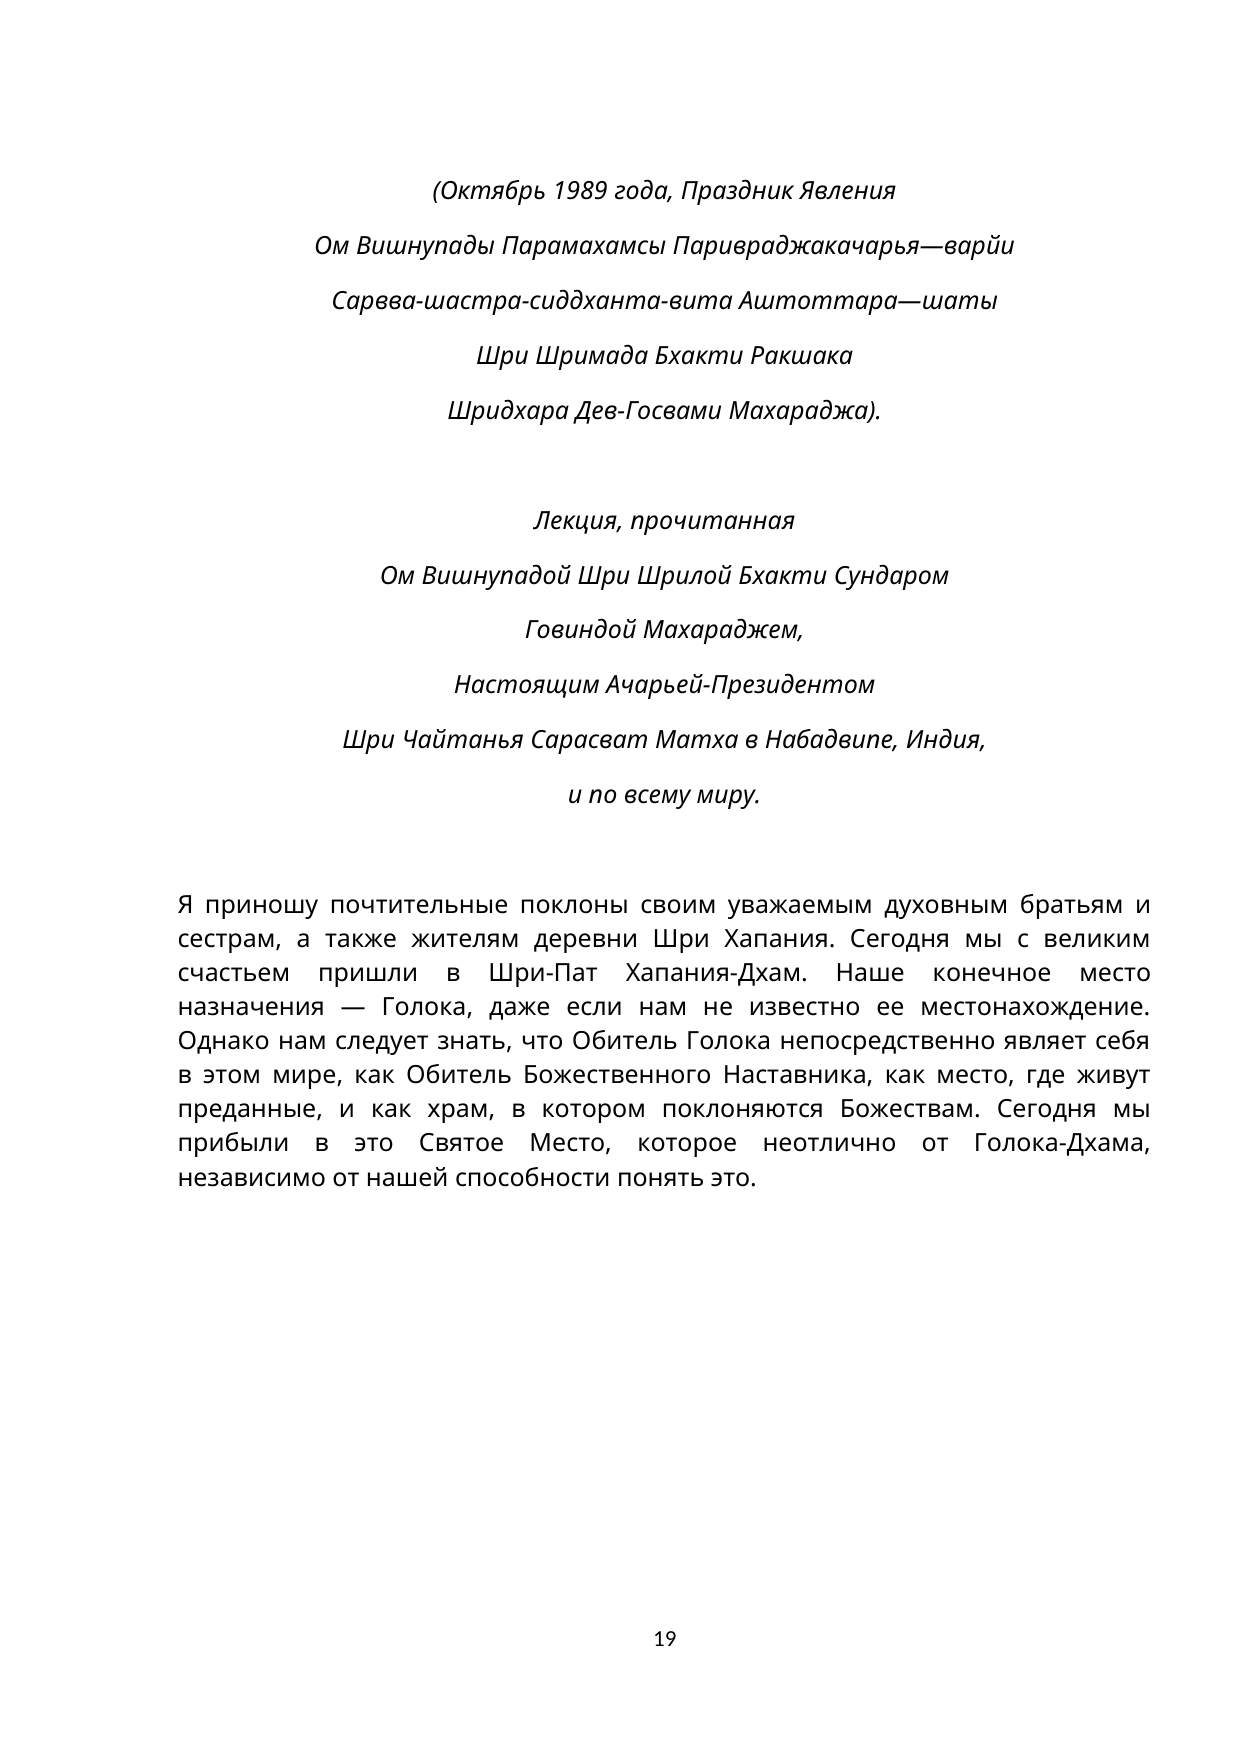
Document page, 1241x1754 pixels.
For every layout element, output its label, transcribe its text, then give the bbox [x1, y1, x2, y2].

text Шри Шримада Бхакти Ракшака [177, 338, 1152, 372]
text Ом Вишнупады Парамахамсы Паривраджакачарья—варйи [177, 228, 1152, 262]
text Лекция, прочитанная [177, 502, 1152, 536]
text Настоящим Ачарьей-Президентом [177, 667, 1152, 701]
text Говиндой Махараджем, [177, 612, 1152, 646]
text (Октябрь 1989 года, Праздник Явления [177, 173, 1152, 207]
text Ом Вишнупадой Шри Шрилой Бхакти Сундаром [177, 557, 1152, 591]
text Шридхара Дев-Госвами Махараджа). [177, 393, 1152, 427]
text Шри Чайтанья Сарасват Матха в Набадвипе, Индия, [177, 722, 1152, 756]
text Сарвва-шастра-сиддханта-вита Аштоттара—шаты [177, 283, 1152, 317]
text Я приношу почтительные поклоны своим уважаемым духовным братьям и сестрам, а также жителям деревни Шри Хапания. Сегодня мы с великим счастьем пришли в Шри-Пат Хапания-Дхам. Наше конечное место назначения — Голока, даже если нам не известно ее местонахождение. Однако нам следует знать, что Обитель Голока непосредственно являет себя в этом мире, как Обитель Божественного Наставника, как место, где живут преданные, и как храм, в котором поклоняются Божествам. Сегодня мы прибыли в это Святое Место, которое неотлично от Голока-Дхама, независимо от нашей способности понять это. [177, 887, 1152, 1193]
text и по всему миру. [177, 777, 1152, 811]
